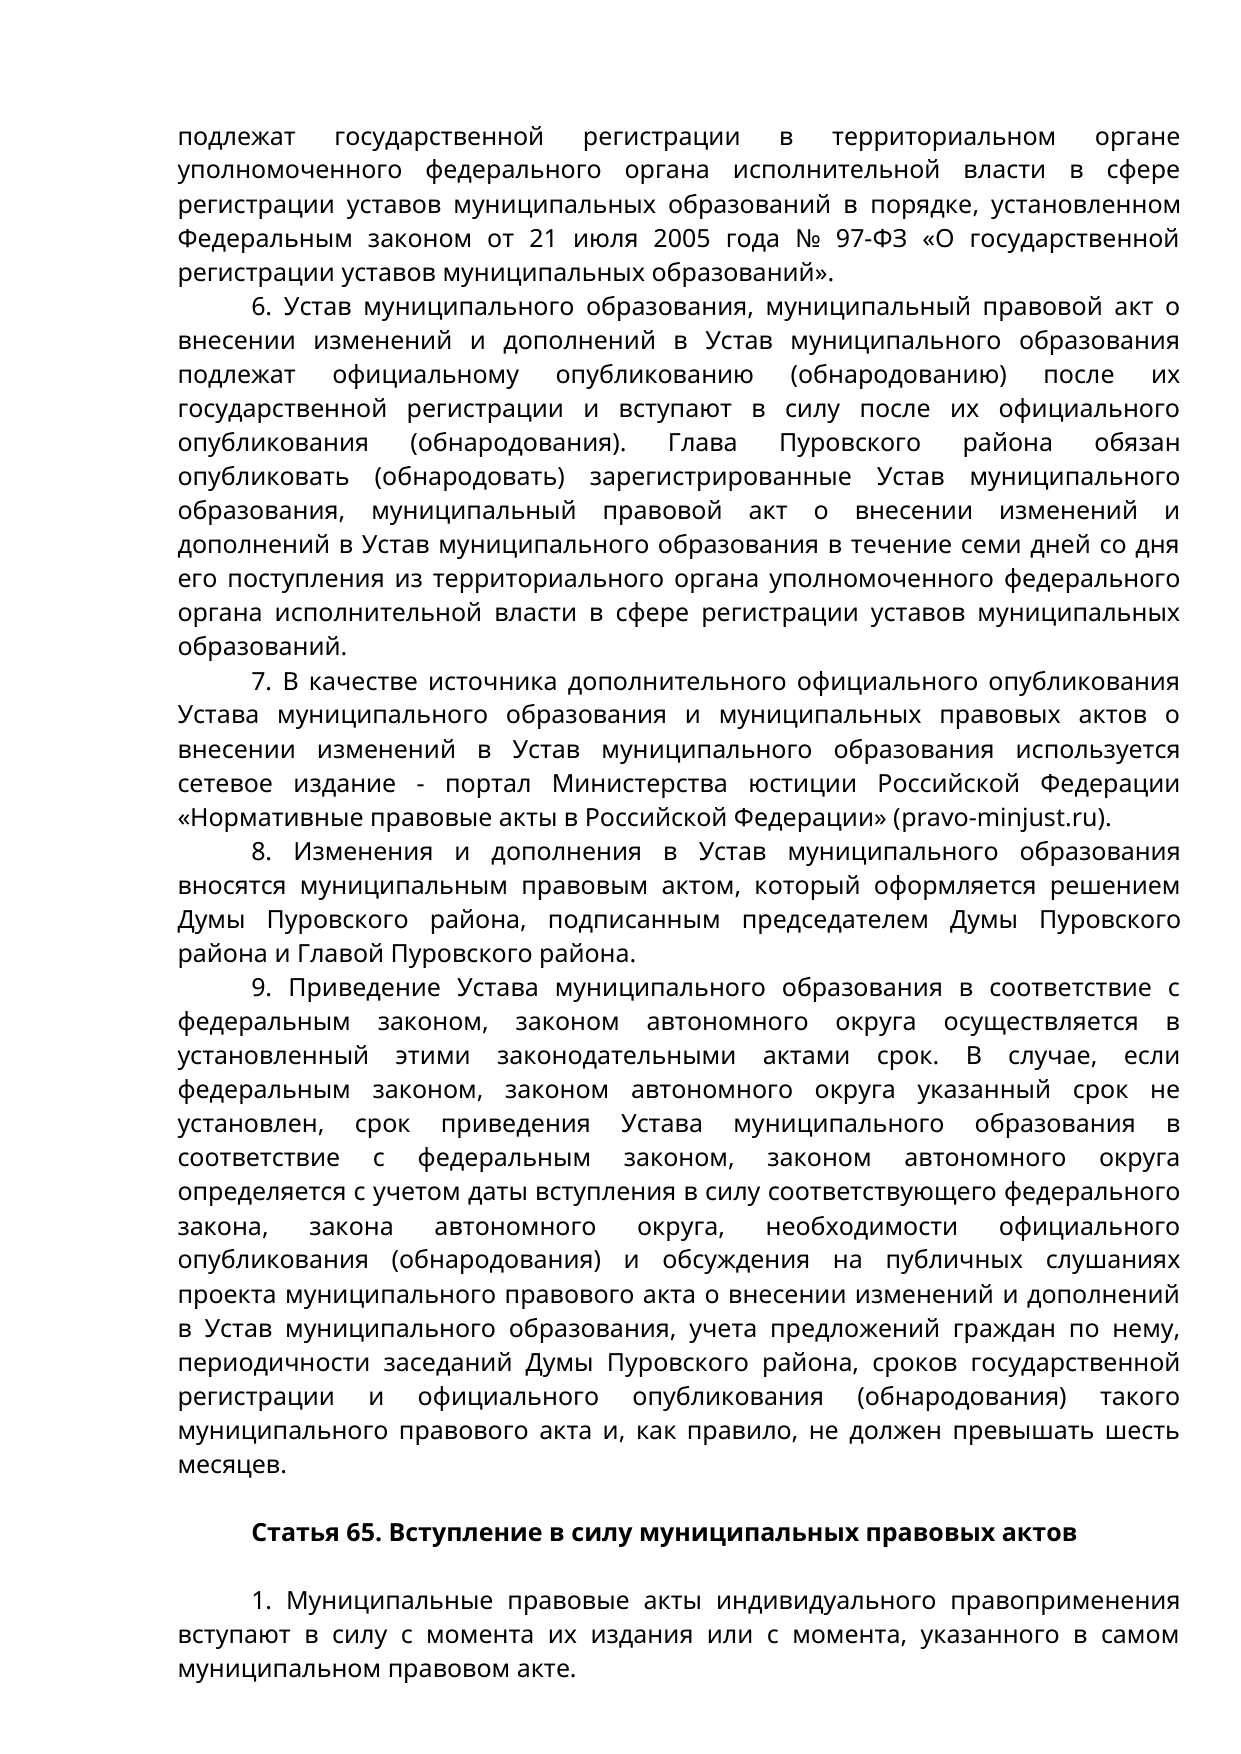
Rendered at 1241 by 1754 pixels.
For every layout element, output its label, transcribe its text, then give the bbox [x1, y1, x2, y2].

text 1. Муниципальные правовые акты индивидуального правоприменения вступают в силу с момента их издания или с момента, указанного в самом муниципальном правовом акте. [177, 1583, 1181, 1685]
text 8. Изменения и дополнения в Устав муниципального образования вносятся муниципальным правовым актом, который оформляется решением Думы Пуровского района, подписанным председателем Думы Пуровского района и Главой Пуровского района. [177, 833, 1182, 970]
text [177, 118, 1181, 288]
subtitle Статья 65. Вступление в силу муниципальных правовых актов [177, 1515, 1181, 1549]
text 9. Приведение Устава муниципального образования в соответствие с федеральным законом, законом автономного округа осуществляется в установленный этими законодательными актами срок. В случае, если федеральным законом, законом автономного округа указанный срок не установлен, срок приведения Устава муниципального образования в соответствие с федеральным законом, законом автономного округа определяется с учетом даты вступления в силу соответствующего федерального закона, закона автономного округа, необходимости официального опубликования (обнародования) и обсуждения на публичных слушаниях проекта муниципального правового акта о внесении изменений и дополнений в Устав муниципального образования, учета предложений граждан по нему, периодичности заседаний Думы Пуровского района, сроков государственной регистрации и официального опубликования (обнародования) такого муниципального правового акта и, как правило, не должен превышать шесть месяцев. [177, 970, 1181, 1481]
text 6. Устав муниципального образования, муниципальный правовой акт о внесении изменений и дополнений в Устав муниципального образования подлежат официальному опубликованию (обнародованию) после их государственной регистрации и вступают в силу после их официального опубликования (обнародования). Глава Пуровского района обязан опубликовать (обнародовать) зарегистрированные Устав муниципального образования, муниципальный правовой акт о внесении изменений и дополнений в Устав муниципального образования в течение семи дней со дня его поступления из территориального органа уполномоченного федерального органа исполнительной власти в сфере регистрации уставов муниципальных образований. [177, 288, 1181, 663]
text 7. В качестве источника дополнительного официального опубликования Устава муниципального образования и муниципальных правовых актов о внесении изменений в Устав муниципального образования используется сетевое издание - портал Министерства юстиции Российской Федерации «Нормативные правовые акты в Российской Федерации» (pravo-minjust.ru). [177, 663, 1181, 833]
